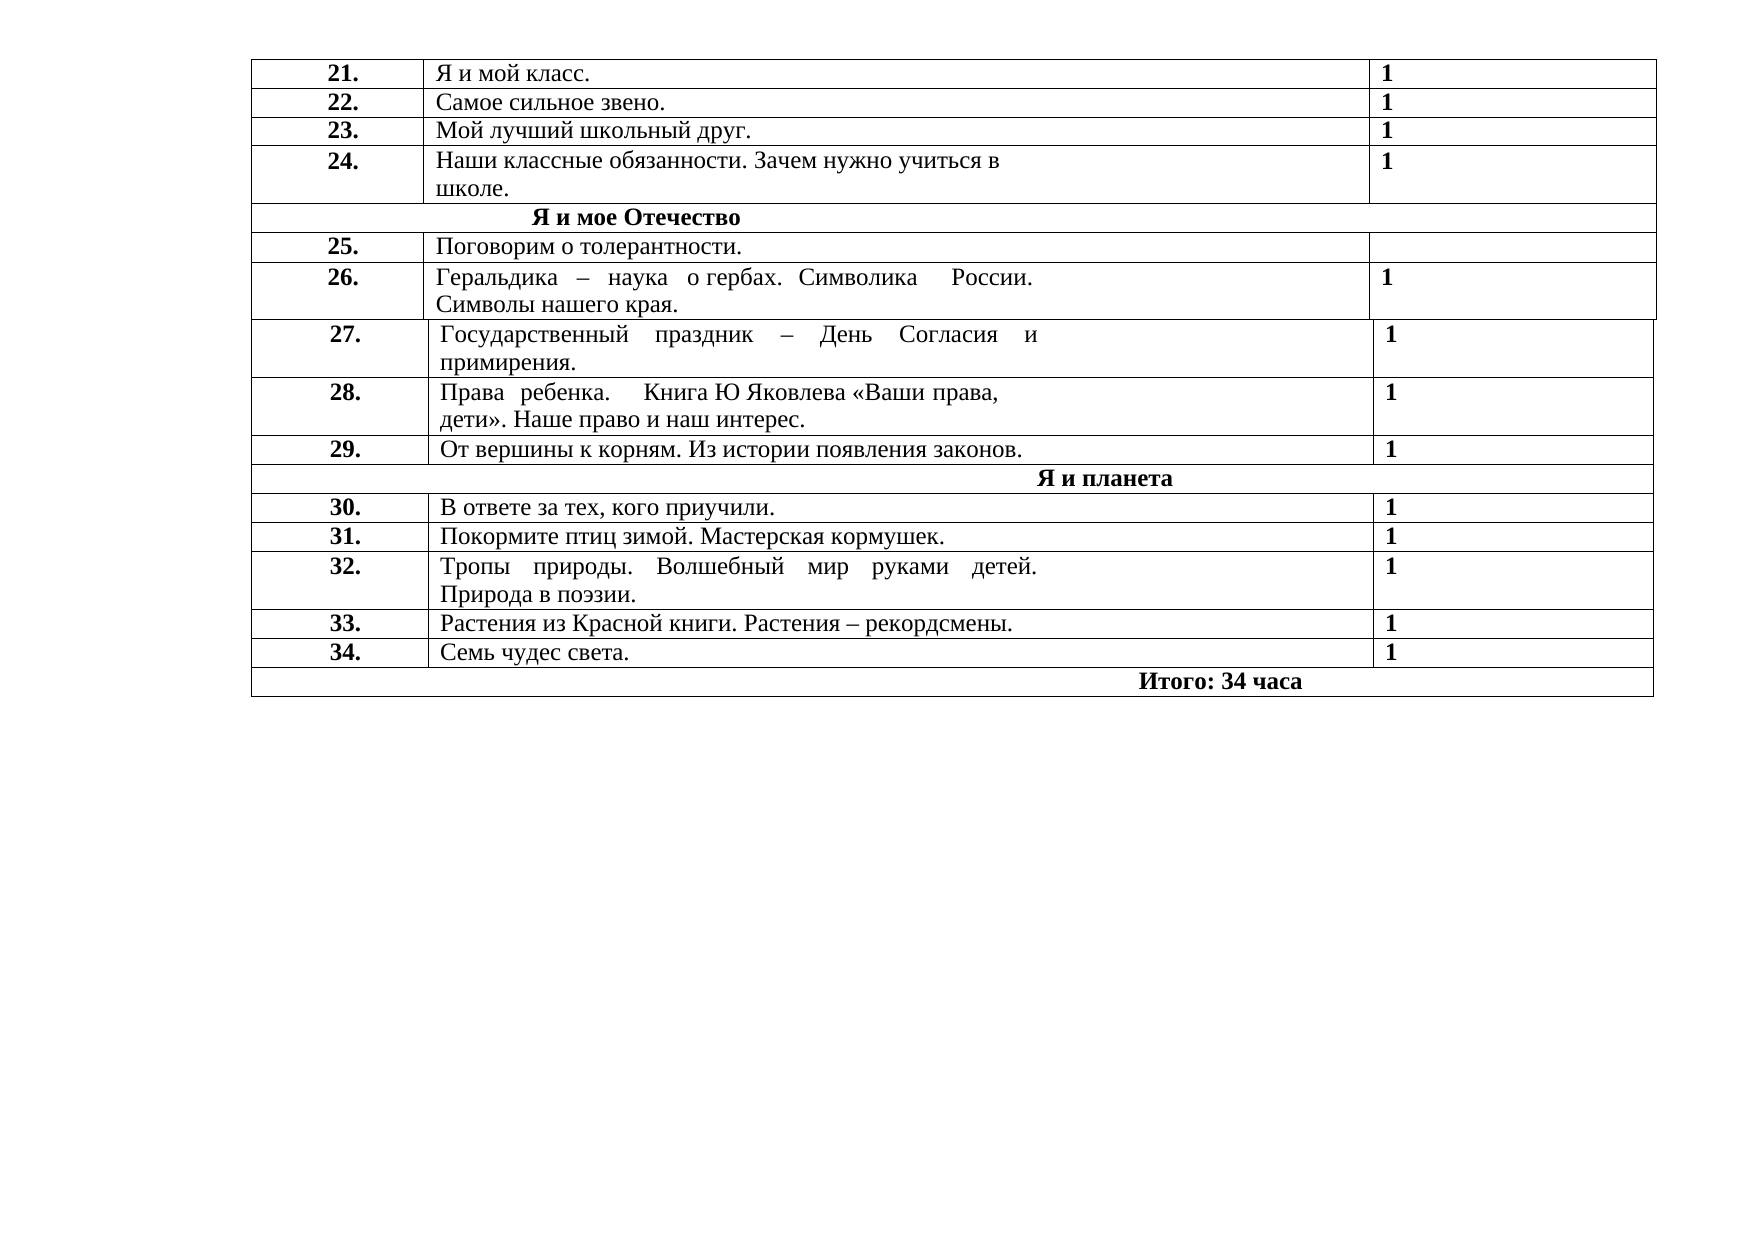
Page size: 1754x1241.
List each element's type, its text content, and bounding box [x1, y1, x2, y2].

table_cell 1 [1370, 89, 1656, 117]
table_cell [1370, 233, 1656, 262]
table_cell В ответе за тех, кого приучили. [429, 494, 1373, 522]
table_cell 1 [1374, 378, 1653, 435]
table_cell 1 [1374, 523, 1653, 551]
table_cell Мой лучший школьный друг. [424, 118, 1369, 145]
table_cell 1 [1374, 610, 1653, 638]
table_cell Государственный праздник – День Согласия и примирения. [429, 320, 1373, 377]
table_cell Поговорим о толерантности. [424, 233, 1369, 262]
table_cell Семь чудес света. [429, 639, 1373, 667]
table_cell 1 [1374, 552, 1653, 609]
table_cell Права ребенка. Книга Ю Яковлева «Ваши права, дети». Наше право и наш интерес. [429, 378, 1373, 435]
table_cell 1 [1374, 320, 1653, 377]
table_cell Итого: 34 часа [252, 668, 1653, 696]
table_cell 1 [1370, 60, 1656, 88]
table_cell 1 [1374, 436, 1653, 464]
table_cell 30. [252, 494, 428, 522]
table_cell 21. [252, 60, 423, 88]
table_cell 1 [1374, 494, 1653, 522]
table_cell 26. [252, 263, 423, 319]
table_cell 28. [252, 378, 428, 435]
table_cell 32. [252, 552, 428, 609]
table_cell Я и планета [252, 465, 1653, 493]
table_cell 34. [252, 639, 428, 667]
table_cell 1 [1370, 118, 1656, 145]
table_cell Геральдика – наука о гербах. Символика России. Символы нашего края. [424, 263, 1369, 319]
table_cell Покормите птиц зимой. Мастерская кормушек. [429, 523, 1373, 551]
table_cell Самое сильное звено. [424, 89, 1369, 117]
table_cell Растения из Красной книги. Растения – рекордсмены. [429, 610, 1373, 638]
table_cell Я и мой класс. [424, 60, 1369, 88]
table_cell От вершины к корням. Из истории появления законов. [429, 436, 1373, 464]
table_cell 22. [252, 89, 423, 117]
table_cell 1 [1370, 263, 1656, 319]
table_cell Тропы природы. Волшебный мир руками детей. Природа в поэзии. [429, 552, 1373, 609]
table_cell Наши классные обязанности. Зачем нужно учиться в школе. [424, 146, 1369, 203]
table_cell 31. [252, 523, 428, 551]
table_cell 23. [252, 118, 423, 145]
table_cell 1 [1374, 639, 1653, 667]
table_cell 33. [252, 610, 428, 638]
table_cell Я и мое Отечество [252, 204, 1656, 232]
table_cell 27. [252, 320, 428, 377]
table_cell 1 [1370, 146, 1656, 203]
table_cell 29. [252, 436, 428, 464]
table_cell 25. [252, 233, 423, 262]
table_cell 24. [252, 146, 423, 203]
